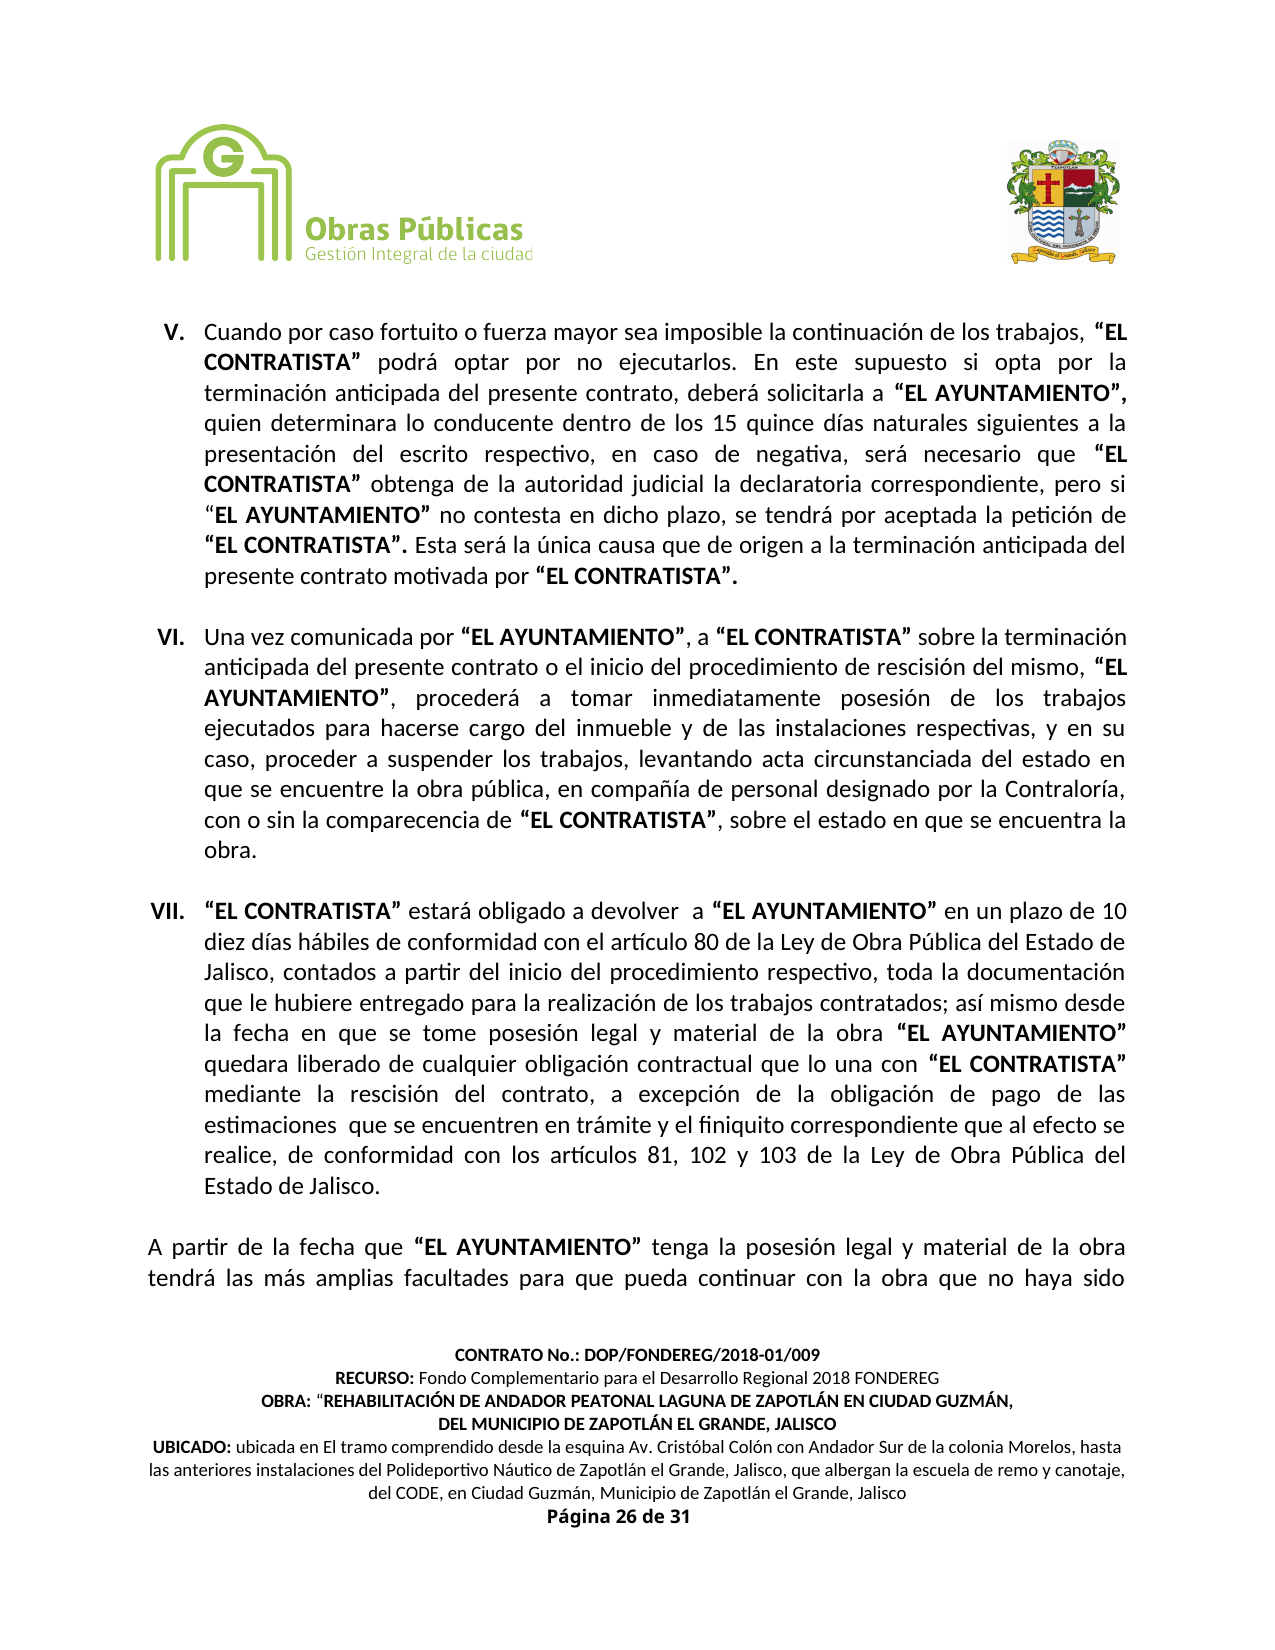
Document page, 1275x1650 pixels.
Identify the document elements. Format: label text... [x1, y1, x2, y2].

list Cuando por caso fortuito o fuerza mayor sea imposible la continuación de los trabajos, “EL CONTRATISTA” podrá optar por no ejecutarlos. En este supuesto si opta por la terminación anticipada del presente contrato, deberá solicitarla a “EL AYUNTAMIENTO”, quien determinara lo conducente dentro de los 15 quince días naturales siguientes a la presentación del escrito respectivo, en caso de negativa, será necesario que “EL CONTRATISTA” obtenga de la autoridad judicial la declaratoria correspondiente, pero si “EL AYUNTAMIENTO” no contesta en dicho plazo, se tendrá por aceptada la petición de “EL CONTRATISTA”. Esta será la única causa que de origen a la terminación anticipada del presente contrato motivada por “EL CONTRATISTA”. [185, 316, 1127, 590]
picture [1007, 140, 1120, 264]
list “EL CONTRATISTA” estará obligado a devolver a “EL AYUNTAMIENTO” en un plazo de 10 diez días hábiles de conformidad con el artículo 80 de la Ley de Obra Pública del Estado de Jalisco, contados a partir del inicio del procedimiento respectivo, toda la documentación que le hubiere entregado para la realización de los trabajos contratados; así mismo desde la fecha en que se tome posesión legal y material de la obra “EL AYUNTAMIENTO” quedara liberado de cualquier obligación contractual que lo una con “EL CONTRATISTA” mediante la rescisión del contrato, a excepción de la obligación de pago de las estimaciones que se encuentren en trámite y el finiquito correspondiente que al efecto se realice, de conformidad con los artículos 81, 102 y 103 de la Ley de Obra Pública del Estado de Jalisco. [185, 896, 1127, 1201]
list Una vez comunicada por “EL AYUNTAMIENTO”, a “EL CONTRATISTA” sobre la terminación anticipada del presente contrato o el inicio del procedimiento de rescisión del mismo, “EL AYUNTAMIENTO”, procederá a tomar inmediatamente posesión de los trabajos ejecutados para hacerse cargo del inmueble y de las instalaciones respectivas, y en su caso, proceder a suspender los trabajos, levantando acta circunstanciada del estado en que se encuentre la obra pública, en compañía de personal designado por la Contraloría, con o sin la comparecencia de “EL CONTRATISTA”, sobre el estado en que se encuentra la obra. [185, 621, 1127, 865]
picture [155, 124, 533, 264]
